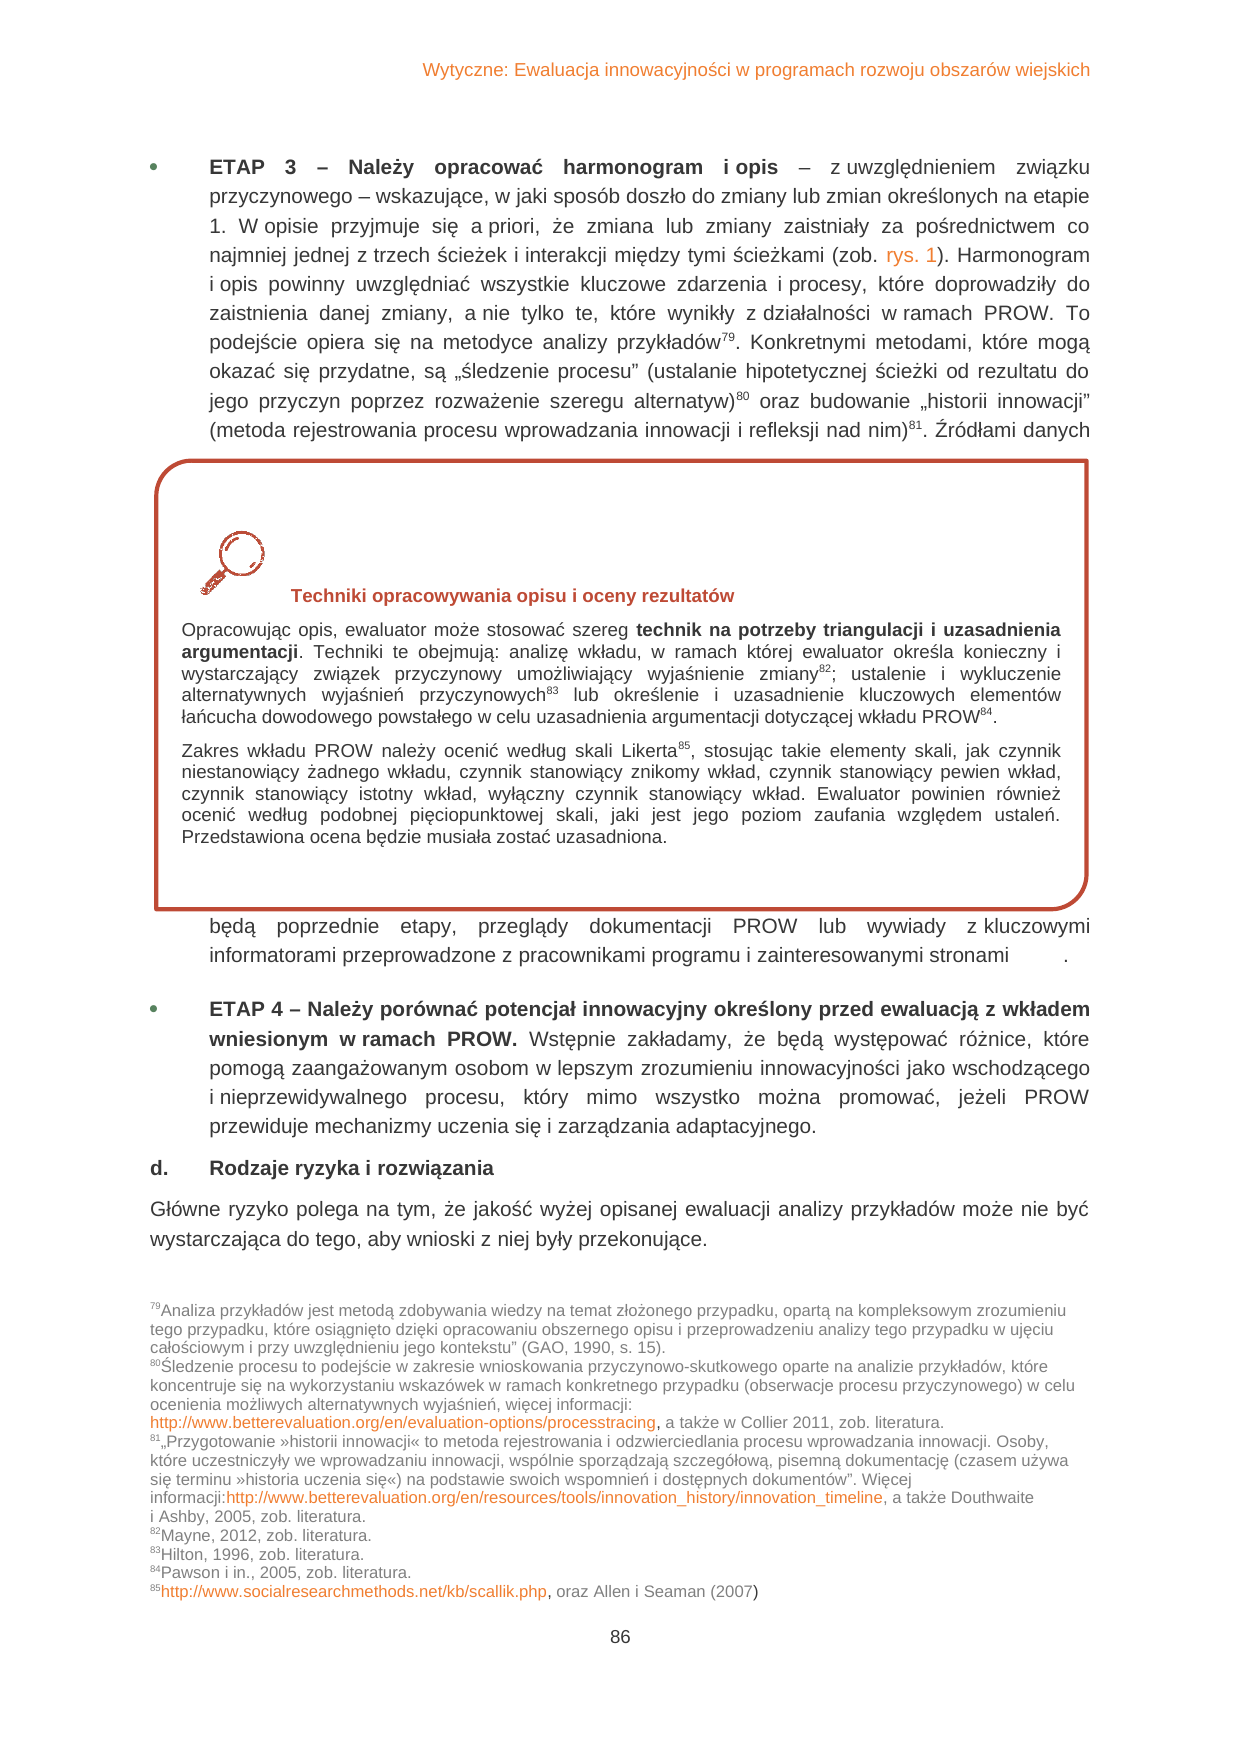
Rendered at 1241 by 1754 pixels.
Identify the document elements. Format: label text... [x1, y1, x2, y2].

picture [181, 522, 291, 603]
list ETAP 4 – Należy porównać potencjał innowacyjny określony przed ewaluacją z wkładem wniesionym w ramach PROW. Wstępnie zakładamy, że będą występować różnice, które pomogą zaangażowanym osobom w lepszym zrozumieniu innowacyjności jako wschodzącego i nieprzewidywalnego procesu, który mimo wszystko można promować, jeżeli PROW przewiduje mechanizmy uczenia się i zarządzania adaptacyjnego. [150, 992, 1090, 1138]
list Rodzaje ryzyka i rozwiązania [150, 1150, 1090, 1179]
text Główne ryzyko polega na tym, że jakość wyżej opisanej ewaluacji analizy przykładów może nie być wystarczająca do tego, aby wnioski z niej były przekonujące. [150, 1192, 1090, 1250]
list ETAP 3 – Należy opracować harmonogram i opis – z uwzględnieniem związku przyczynowego – wskazujące, w jaki sposób doszło do zmiany lub zmian określonych na etapie 1. W opisie przyjmuje się a priori, że zmiana lub zmiany zaistniały za pośrednictwem co najmniej jednej z trzech ścieżek i interakcji między tymi ścieżkami (zob. rys. 1). Harmonogram i opis powinny uwzględniać wszystkie kluczowe zdarzenia i procesy, które doprowadziły do zaistnienia danej zmiany, a nie tylko te, które wynikły z działalności w ramach PROW. To podejście opiera się na metodyce analizy przykładów. Konkretnymi metodami, które mogą okazać się przydatne, są „śledzenie procesu” (ustalanie hipotetycznej ścieżki od rezultatu do jego przyczyn poprzez rozważenie szeregu alternatyw) oraz budowanie „historii innowacji” (metoda rejestrowania procesu wprowadzania innowacji i refleksji nad nim). Źródłami danych będą poprzednie etapy, przeglądy dokumentacji PROW lub wywiady z kluczowymi informatorami przeprowadzone z pracownikami programu i zainteresowanymi stronami. [150, 150, 1090, 967]
